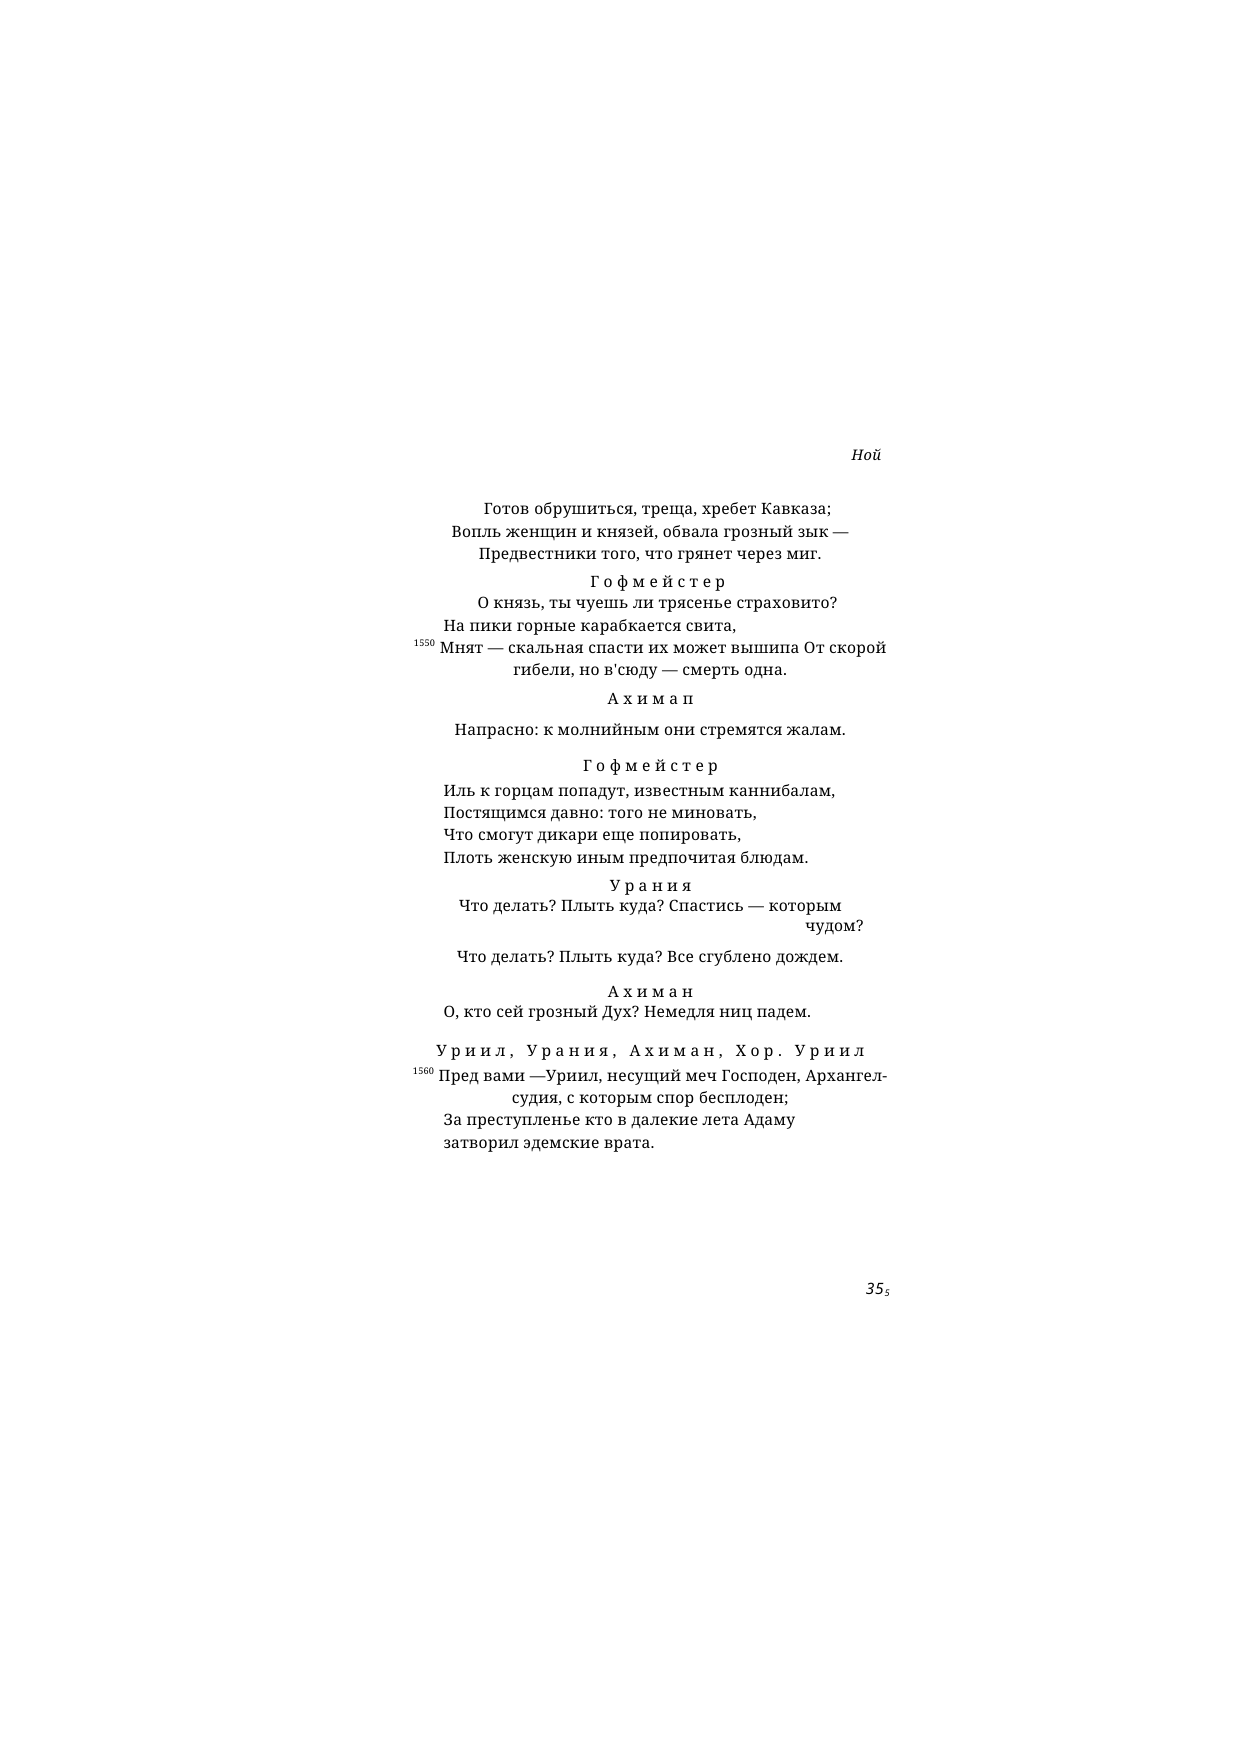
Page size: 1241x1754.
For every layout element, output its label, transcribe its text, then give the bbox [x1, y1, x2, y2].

text 355 [866, 1282, 889, 1298]
text Ной [851, 448, 881, 463]
text О, кто сей грозный Дух? Немедля ниц падем. [443, 1005, 888, 1021]
text чудом? [412, 919, 863, 934]
text Гофмейстер [427, 575, 622, 591]
text 1560 Пред вами —Уриил, несущий меч Господен, Архангел-судия, с которым спор бесплоден; [412, 1063, 888, 1108]
text Гофмейстер [623, 575, 888, 591]
text Иль к горцам попадут, известным каннибалам, Постящимся давно: того не миновать, [443, 778, 863, 823]
text Плоть женскую иным предпочитая блюдам. [443, 845, 888, 867]
text Что смогут дикари еще попировать, [443, 823, 888, 845]
text А х и м а п [412, 692, 888, 707]
text Что делать? Плыть куда? Все сгублено дождем. Ахиман [412, 934, 888, 1005]
text Напрасно: к молнийным они стремятся жалам. Гофмейстер [412, 707, 888, 778]
text Урания [412, 879, 888, 895]
text Вопль женщин и князей, обвала грозный зык — Предвестники того, что грянет через миг. [412, 519, 888, 564]
text На пики горные карабкается свита, [443, 613, 888, 636]
text За преступленье кто в далекие лета Адаму затворил эдемские врата. [443, 1108, 863, 1152]
text Уриил, Урания, Ахиман, Хор. Уриил [412, 1028, 888, 1063]
text О князь, ты чуешь ли трясенье страховито? [427, 591, 888, 613]
text 1550 Мнят — скальная спасти их может вышипа От скорой гибели, но в'сюду — смерть одна. [412, 636, 888, 680]
text Что делать? Плыть куда? Спастись — которым [412, 899, 888, 915]
text Готов обрушиться, треща, хребет Кавказа; [427, 497, 888, 519]
